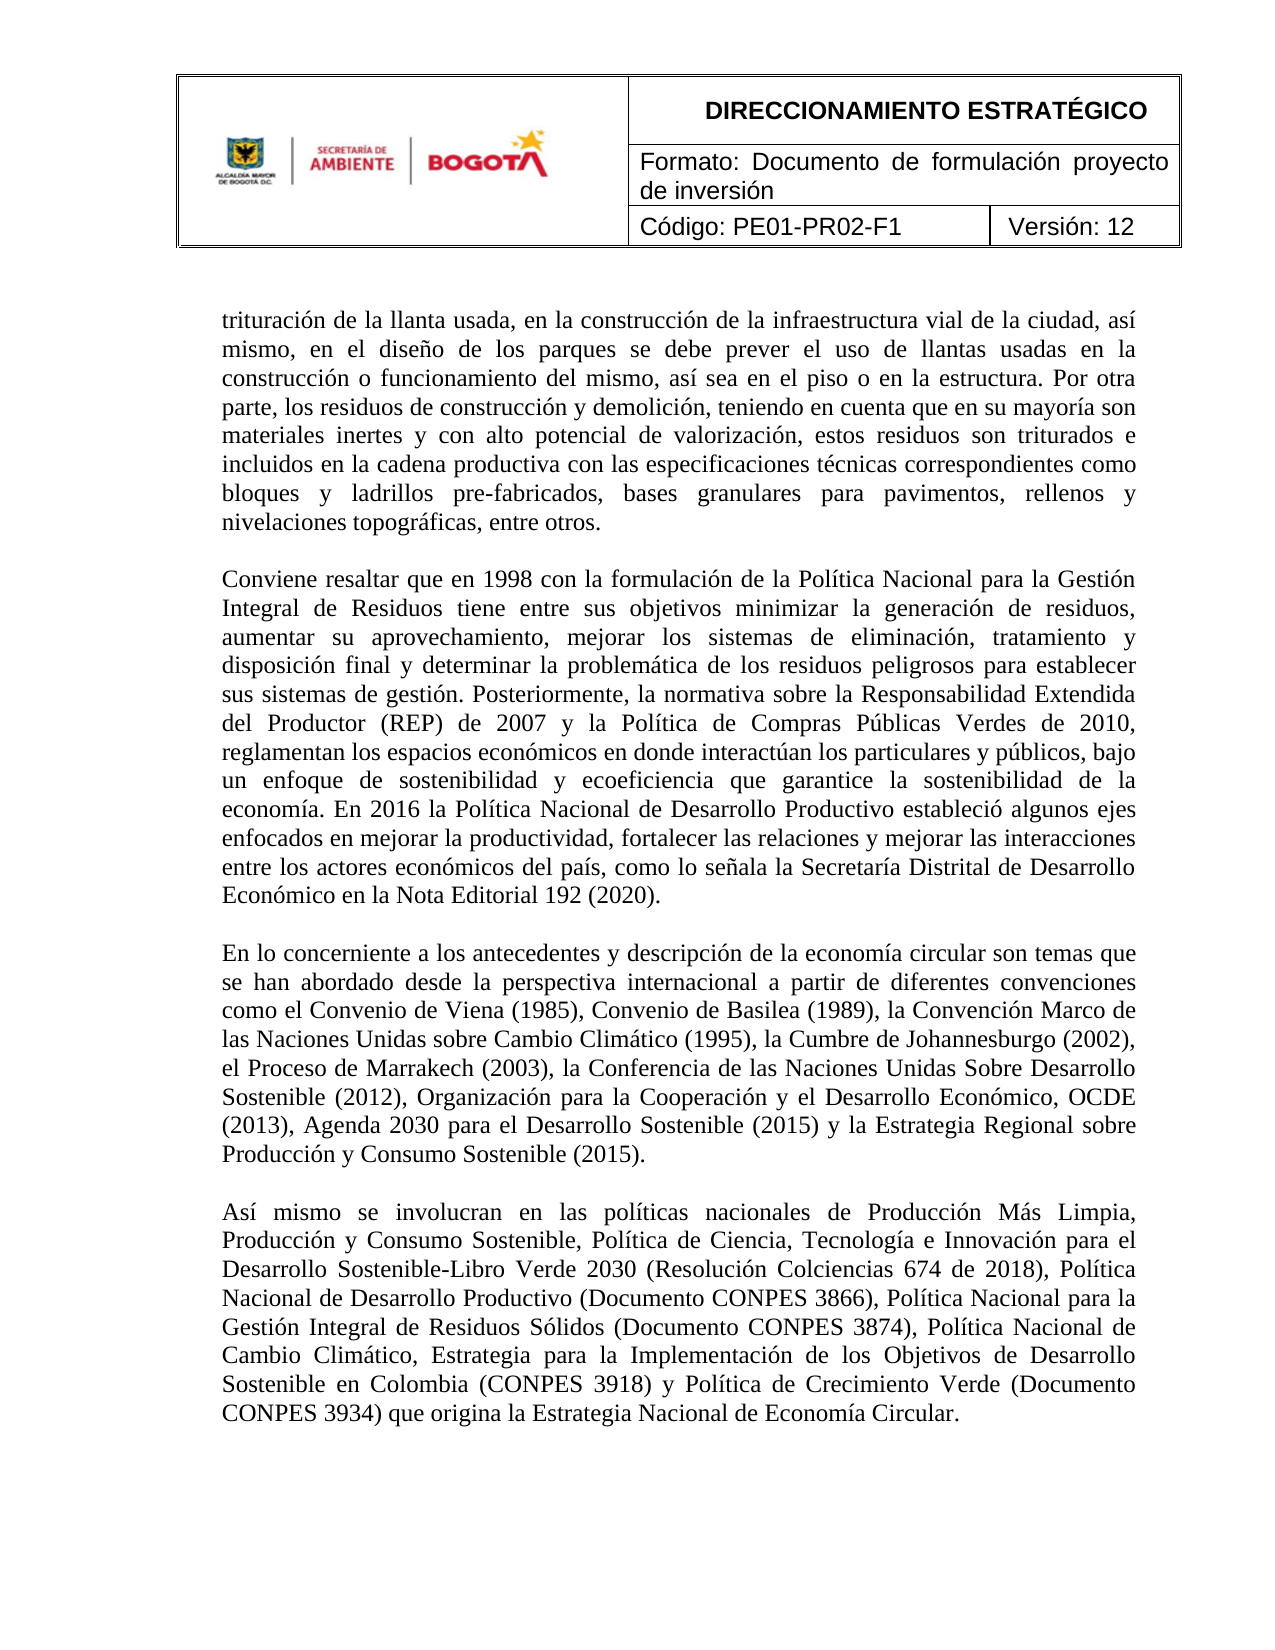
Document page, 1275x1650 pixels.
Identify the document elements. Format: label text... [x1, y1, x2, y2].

text Así mismo se involucran en las políticas nacionales de Producción Más Limpia, Producción y Consumo Sostenible, Política de Ciencia, Tecnología e Innovación para el Desarrollo Sostenible-Libro Verde 2030 (Resolución Colciencias 674 de 2018), Política Nacional de Desarrollo Productivo (Documento CONPES 3866), Política Nacional para la Gestión Integral de Residuos Sólidos (Documento CONPES 3874), Política Nacional de Cambio Climático, Estrategia para la Implementación de los Objetivos de Desarrollo Sostenible en Colombia (CONPES 3918) y Política de Crecimiento Verde (Documento CONPES 3934) que origina la Estrategia Nacional de Economía Circular. [222, 1197, 1137, 1427]
text En lo concerniente a los antecedentes y descripción de la economía circular son temas que se han abordado desde la perspectiva internacional a partir de diferentes convenciones como el Convenio de Viena (1985), Convenio de Basilea (1989), la Convención Marco de las Naciones Unidas sobre Cambio Climático (1995), la Cumbre de Johannesburgo (2002), el Proceso de Marrakech (2003), la Conferencia de las Naciones Unidas Sobre Desarrollo Sostenible (2012), Organización para la Cooperación y el Desarrollo Económico, OCDE (2013), Agenda 2030 para el Desarrollo Sostenible (2015) y la Estrategia Regional sobre Producción y Consumo Sostenible (2015). [222, 938, 1137, 1168]
picture [189, 102, 580, 219]
text Conviene resaltar que en 1998 con la formulación de la Política Nacional para la Gestión Integral de Residuos tiene entre sus objetivos minimizar la generación de residuos, aumentar su aprovechamiento, mejorar los sistemas de eliminación, tratamiento y disposición final y determinar la problemática de los residuos peligrosos para establecer sus sistemas de gestión. Posteriormente, la normativa sobre la Responsabilidad Extendida del Productor (REP) de 2007 y la Política de Compras Públicas Verdes de 2010, reglamentan los espacios económicos en donde interactúan los particulares y públicos, bajo un enfoque de sostenibilidad y ecoeficiencia que garantice la sostenibilidad de la economía. En 2016 la Política Nacional de Desarrollo Productivo estableció algunos ejes enfocados en mejorar la productividad, fortalecer las relaciones y mejorar las interacciones entre los actores económicos del país, como lo señala la Secretaría Distrital de Desarrollo Económico en la Nota Editorial 192 (2020). [222, 564, 1137, 909]
